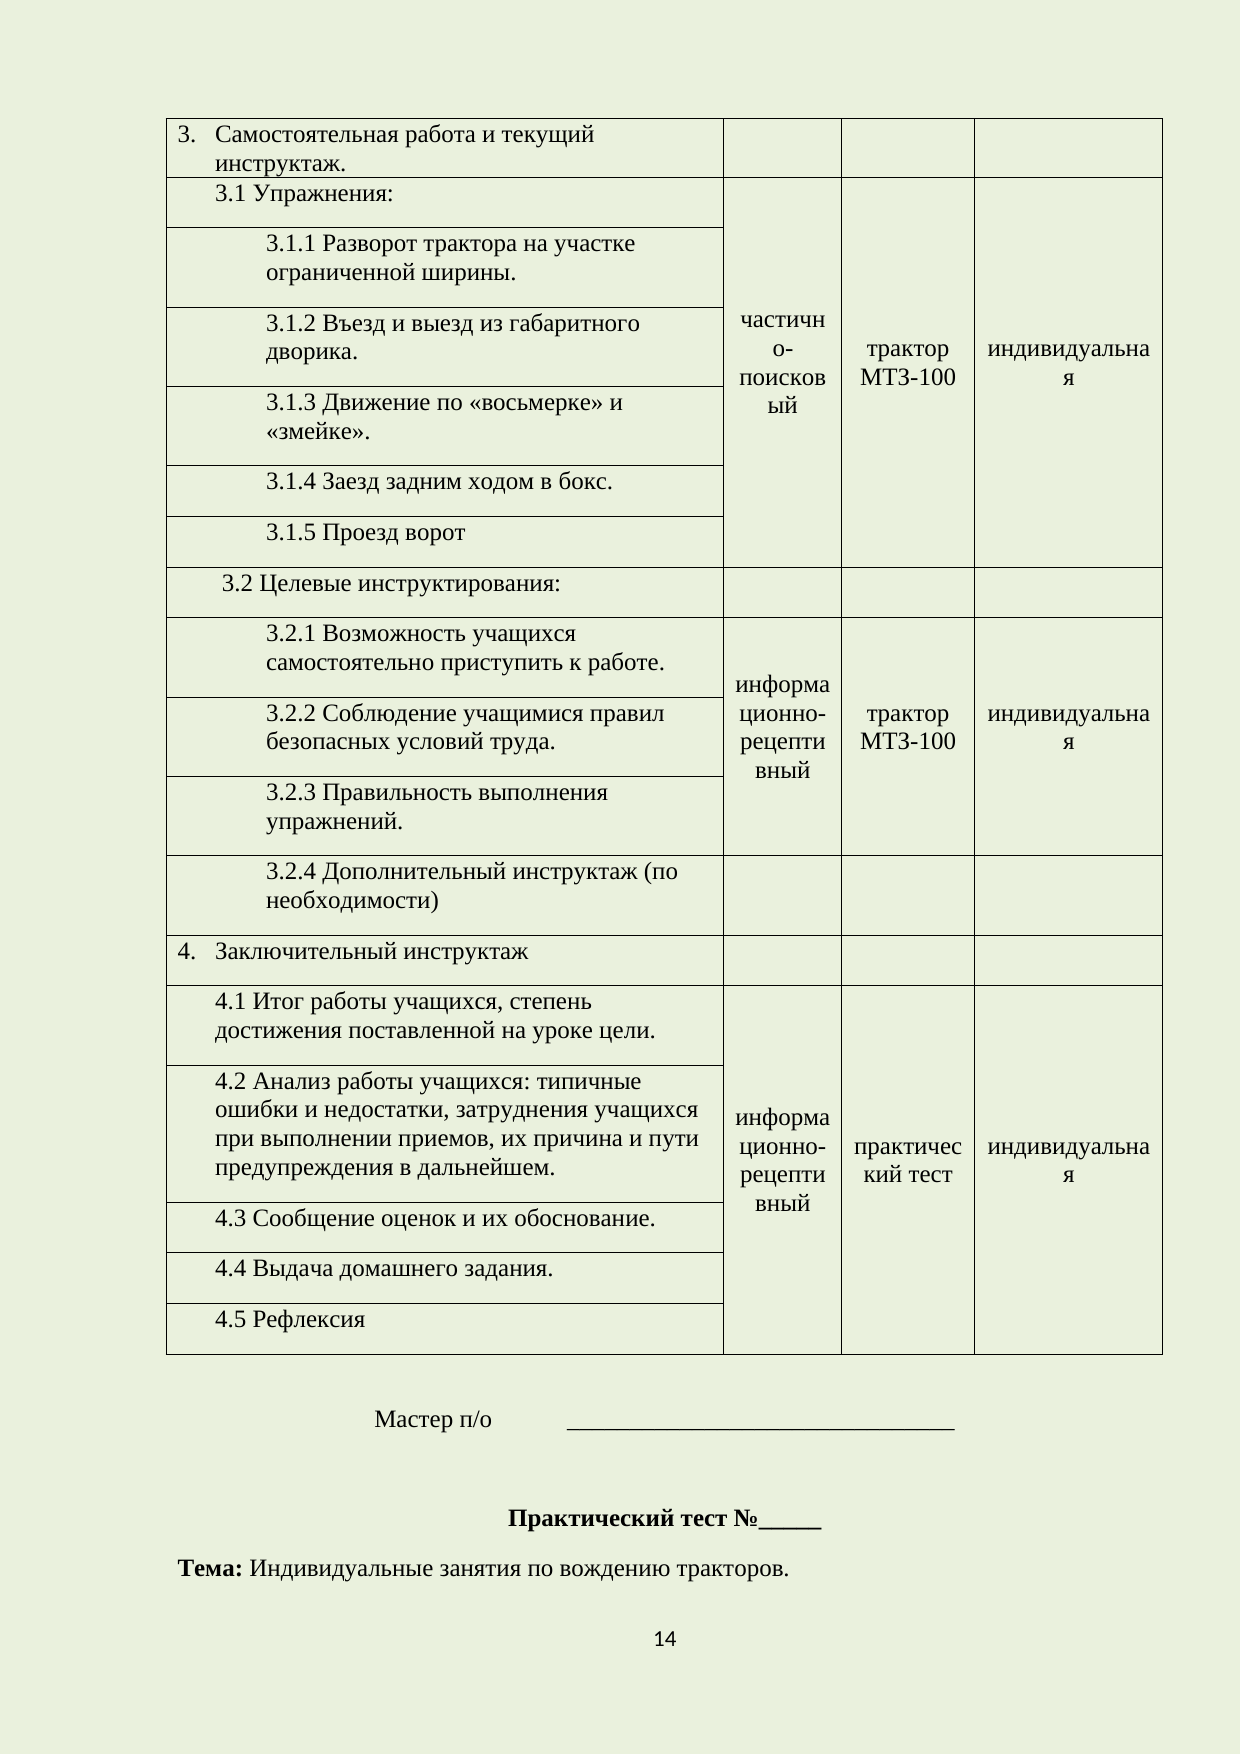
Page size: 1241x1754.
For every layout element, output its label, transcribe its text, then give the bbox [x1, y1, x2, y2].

table_cell 4.5 Рефлексия [167, 1304, 723, 1353]
table_cell 3.2.4 Дополнительный инструктаж (по необходимости) [167, 856, 723, 935]
table_cell [975, 119, 1162, 177]
table_cell 3.2.3 Правильность выполнения упражнений. [167, 777, 723, 855]
text Мастер п/о _______________________________ [177, 1404, 1152, 1433]
table_cell 4.2 Анализ работы учащихся: типичные ошибки и недостатки, затруднения учащихся при выполнении приемов, их причина и пути предупреждения в дальнейшем. [167, 1066, 723, 1202]
table_cell [842, 119, 974, 177]
text Тема: Индивидуальные занятия по вождению тракторов. [177, 1553, 1152, 1582]
table_cell [842, 568, 974, 617]
table_cell информационно-рецептивный [724, 986, 841, 1353]
table_cell индивидуальная [975, 986, 1162, 1353]
table_cell 3.1.4 Заезд задним ходом в бокс. [167, 466, 723, 516]
table_cell [842, 936, 974, 985]
table_cell 3.1.5 Проезд ворот [167, 517, 723, 567]
table_cell Заключительный инструктаж [167, 936, 723, 985]
table_cell [724, 568, 841, 617]
table_cell 3.2 Целевые инструктирования: [167, 568, 723, 617]
table_cell [975, 936, 1162, 985]
table_cell трактор МТЗ-100 [842, 618, 974, 855]
table_cell индивидуальная [975, 178, 1162, 567]
table_cell [724, 936, 841, 985]
table_cell [975, 856, 1162, 935]
table_cell частично-поисковый [724, 178, 841, 567]
table_cell [724, 119, 841, 177]
table_cell 3.1 Упражнения: [167, 178, 723, 227]
table_cell 4.1 Итог работы учащихся, степень достижения поставленной на уроке цели. [167, 986, 723, 1065]
table_cell Самостоятельная работа и текущий инструктаж. [167, 119, 723, 177]
text Практический тест №_____ [177, 1503, 1152, 1532]
table_cell [975, 568, 1162, 617]
table_cell 3.1.2 Въезд и выезд из габаритного дворика. [167, 308, 723, 386]
table_cell трактор МТЗ-100 [842, 178, 974, 567]
table_cell 3.1.3 Движение по «восьмерке» и «змейке». [167, 387, 723, 465]
table_cell 3.2.1 Возможность учащихся самостоятельно приступить к работе. [167, 618, 723, 697]
table_cell 4.4 Выдача домашнего задания. [167, 1253, 723, 1303]
table_cell информационно-рецептивный [724, 618, 841, 855]
table_cell [842, 856, 974, 935]
table_cell индивидуальная [975, 618, 1162, 855]
table_cell 3.1.1 Разворот трактора на участке ограниченной ширины. [167, 228, 723, 307]
table_cell 4.3 Сообщение оценок и их обоснование. [167, 1203, 723, 1252]
table_cell [724, 856, 841, 935]
table_cell 3.2.2 Соблюдение учащимися правил безопасных условий труда. [167, 698, 723, 776]
table_cell практический тест [842, 986, 974, 1353]
